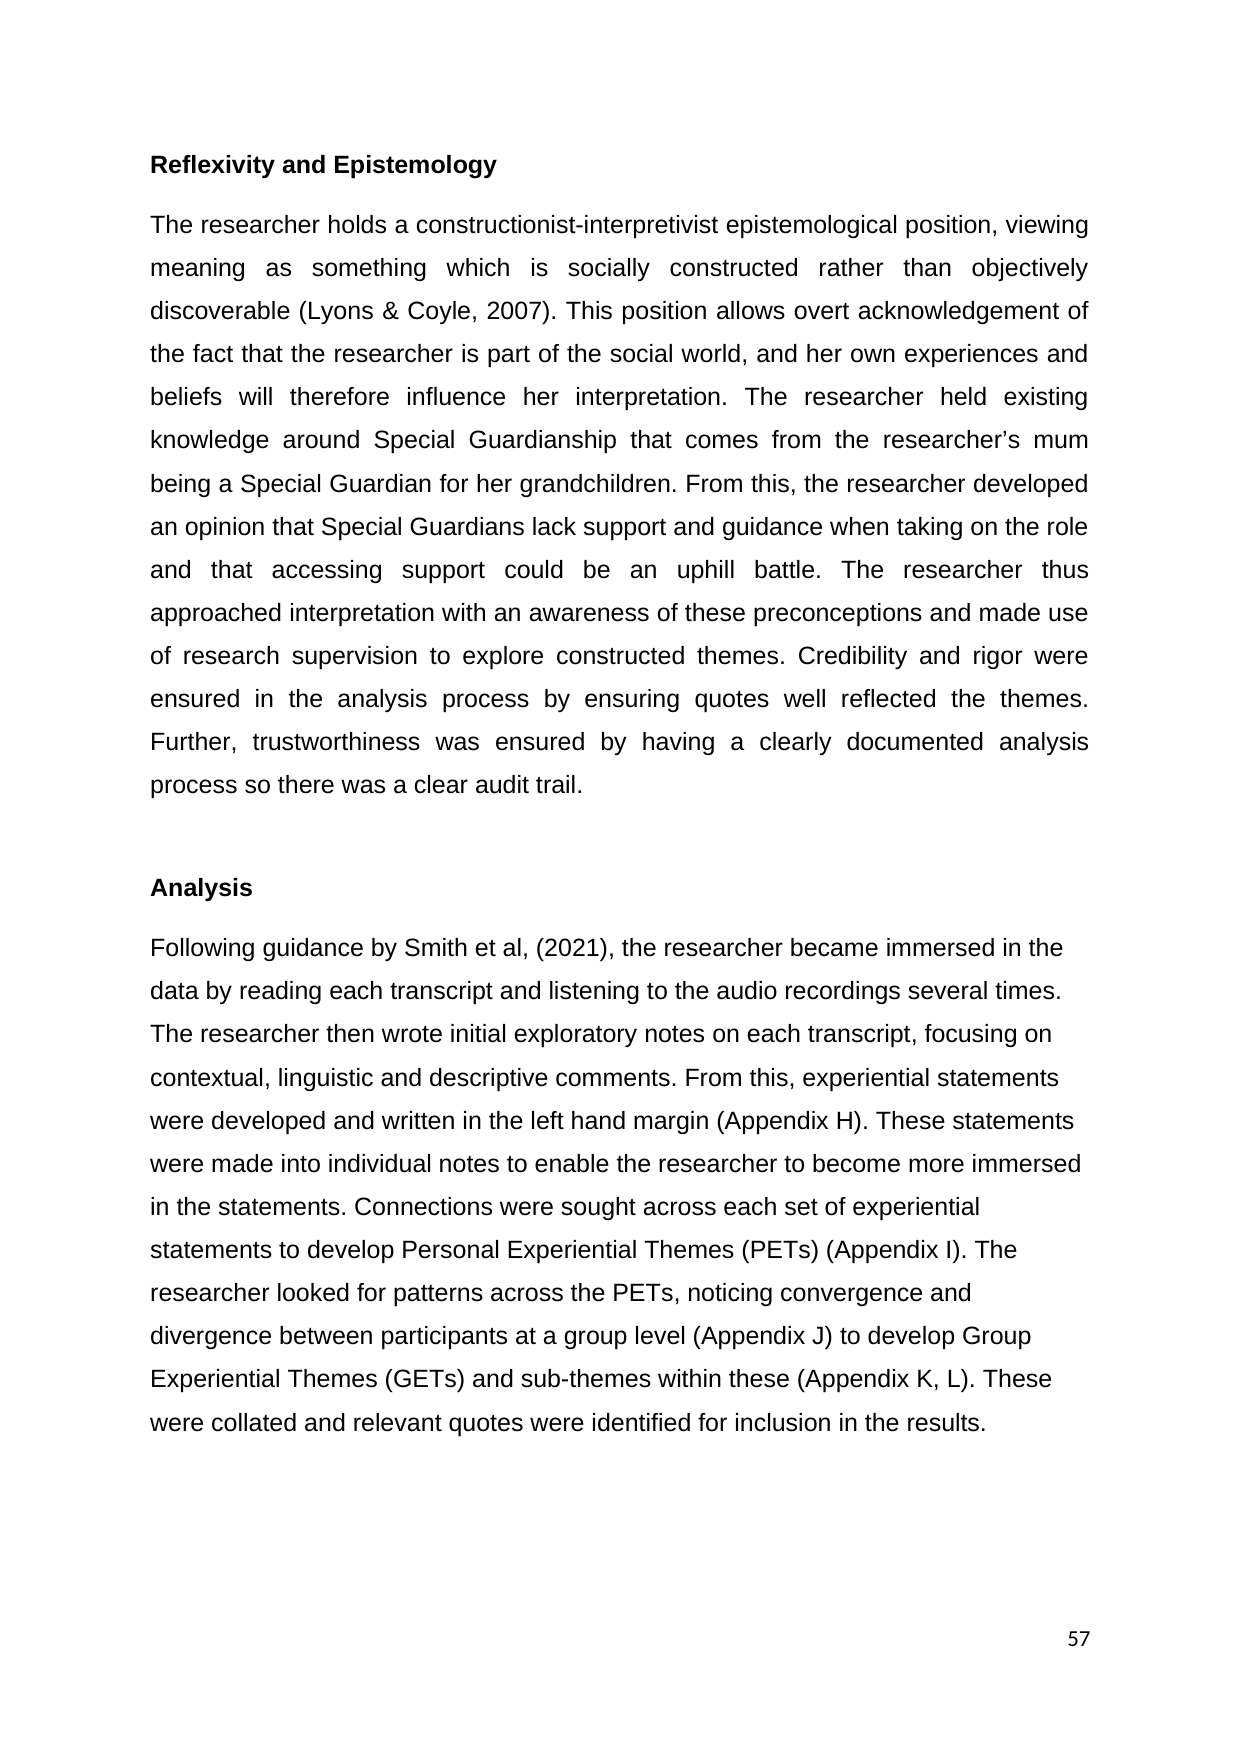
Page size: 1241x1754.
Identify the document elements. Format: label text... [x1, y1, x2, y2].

text Following guidance by Smith et al, (2021), the researcher became immersed in the data by reading each transcript and listening to the audio recordings several times. The researcher then wrote initial exploratory notes on each transcript, focusing on contextual, linguistic and descriptive comments. From this, experiential statements were developed and written in the left hand margin (Appendix H). These statements were made into individual notes to enable the researcher to become more immersed in the statements. Connections were sought across each set of experiential statements to develop Personal Experiential Themes (PETs) (Appendix I). The researcher looked for patterns across the PETs, noticing convergence and divergence between participants at a group level (Appendix J) to develop Group Experiential Themes (GETs) and sub-themes within these (Appendix K, L). These were collated and relevant quotes were identified for inclusion in the results. [150, 933, 1090, 1436]
text Analysis [150, 873, 1090, 902]
text Reflexivity and Epistemology [150, 150, 1090, 179]
text The researcher holds a constructionist-interpretivist epistemological position, viewing meaning as something which is socially constructed rather than objectively discoverable (Lyons & Coyle, 2007). This position allows overt acknowledgement of the fact that the researcher is part of the social world, and her own experiences and beliefs will therefore influence her interpretation. The researcher held existing knowledge around Special Guardianship that comes from the researcher’s mum being a Special Guardian for her grandchildren. From this, the researcher developed an opinion that Special Guardians lack support and guidance when taking on the role and that accessing support could be an uphill battle. The researcher thus approached interpretation with an awareness of these preconceptions and made use of research supervision to explore constructed themes. Credibility and rigor were ensured in the analysis process by ensuring quotes well reflected the themes. Further, trustworthiness was ensured by having a clearly documented analysis process so there was a clear audit trail. [150, 210, 1090, 799]
